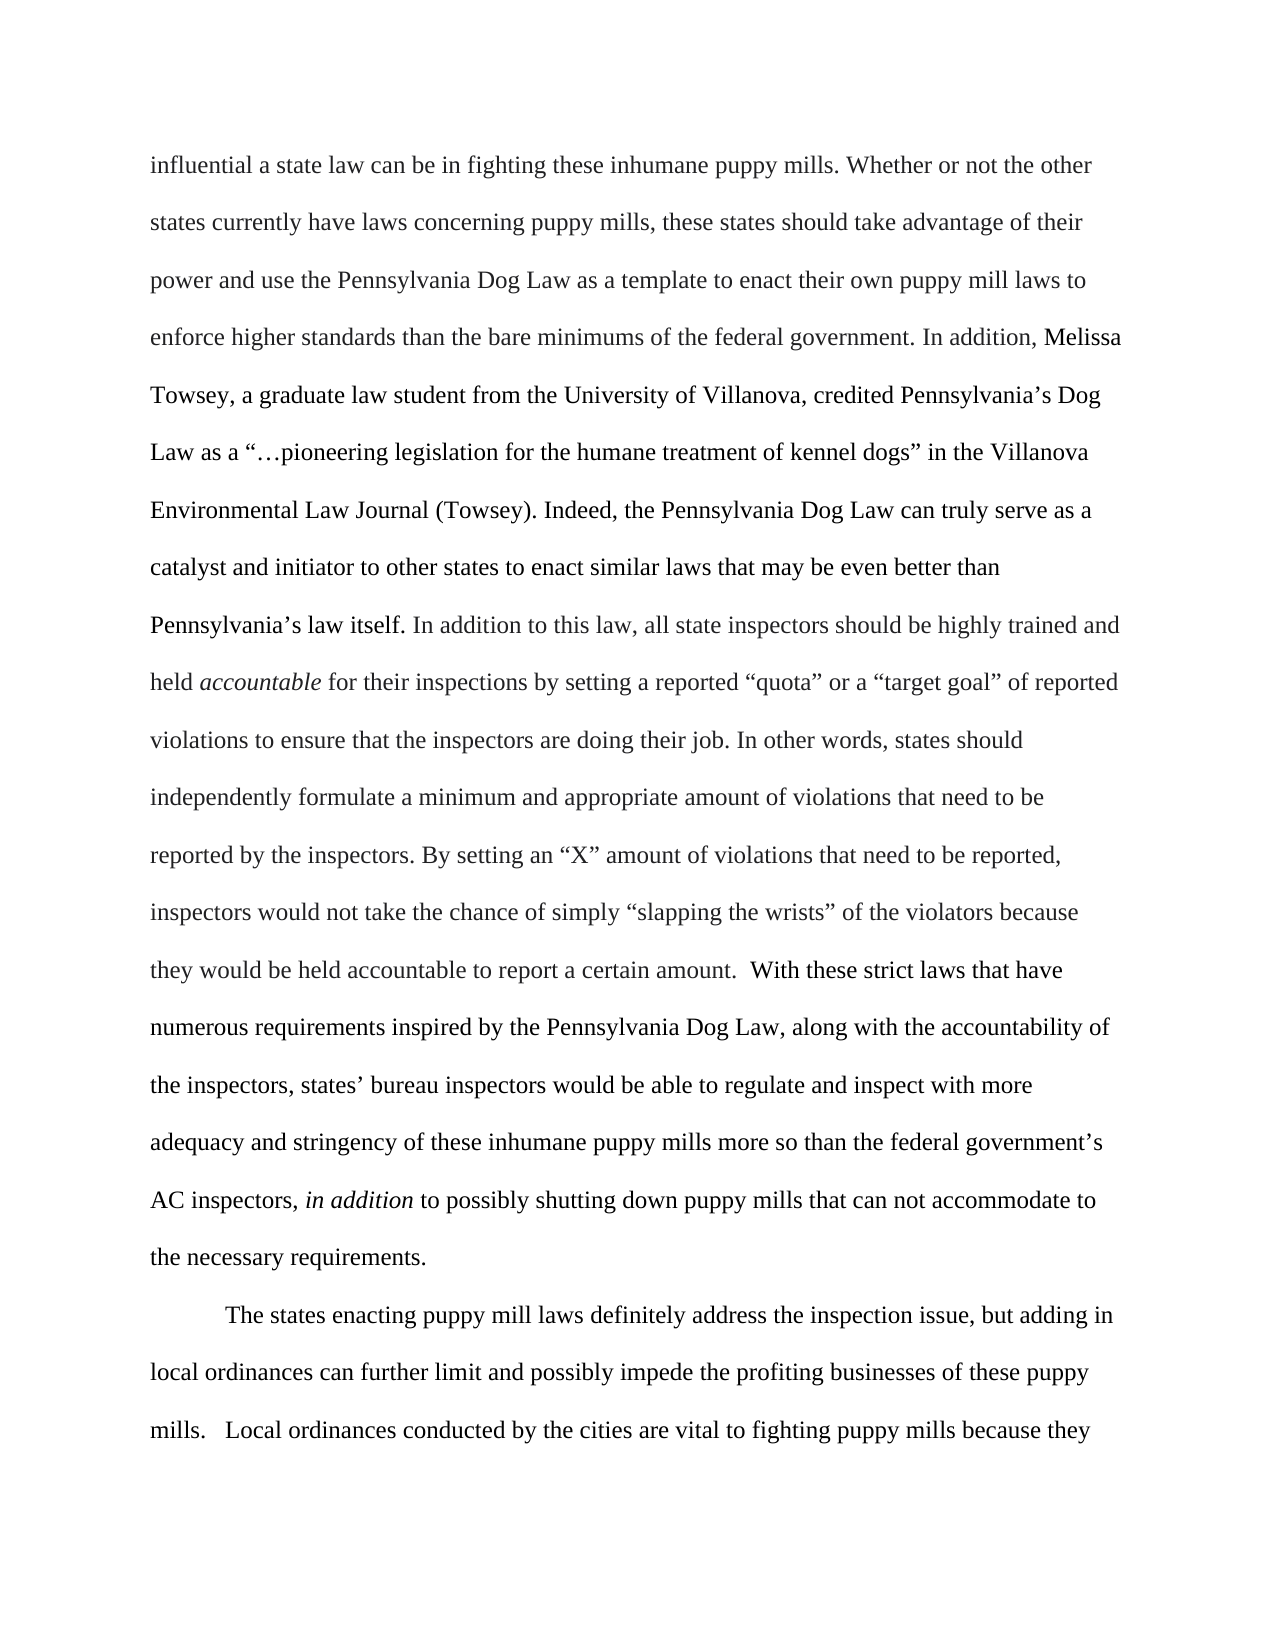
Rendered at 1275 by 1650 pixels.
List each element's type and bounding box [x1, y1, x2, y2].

text [150, 150, 1125, 1271]
text [150, 1300, 1125, 1444]
